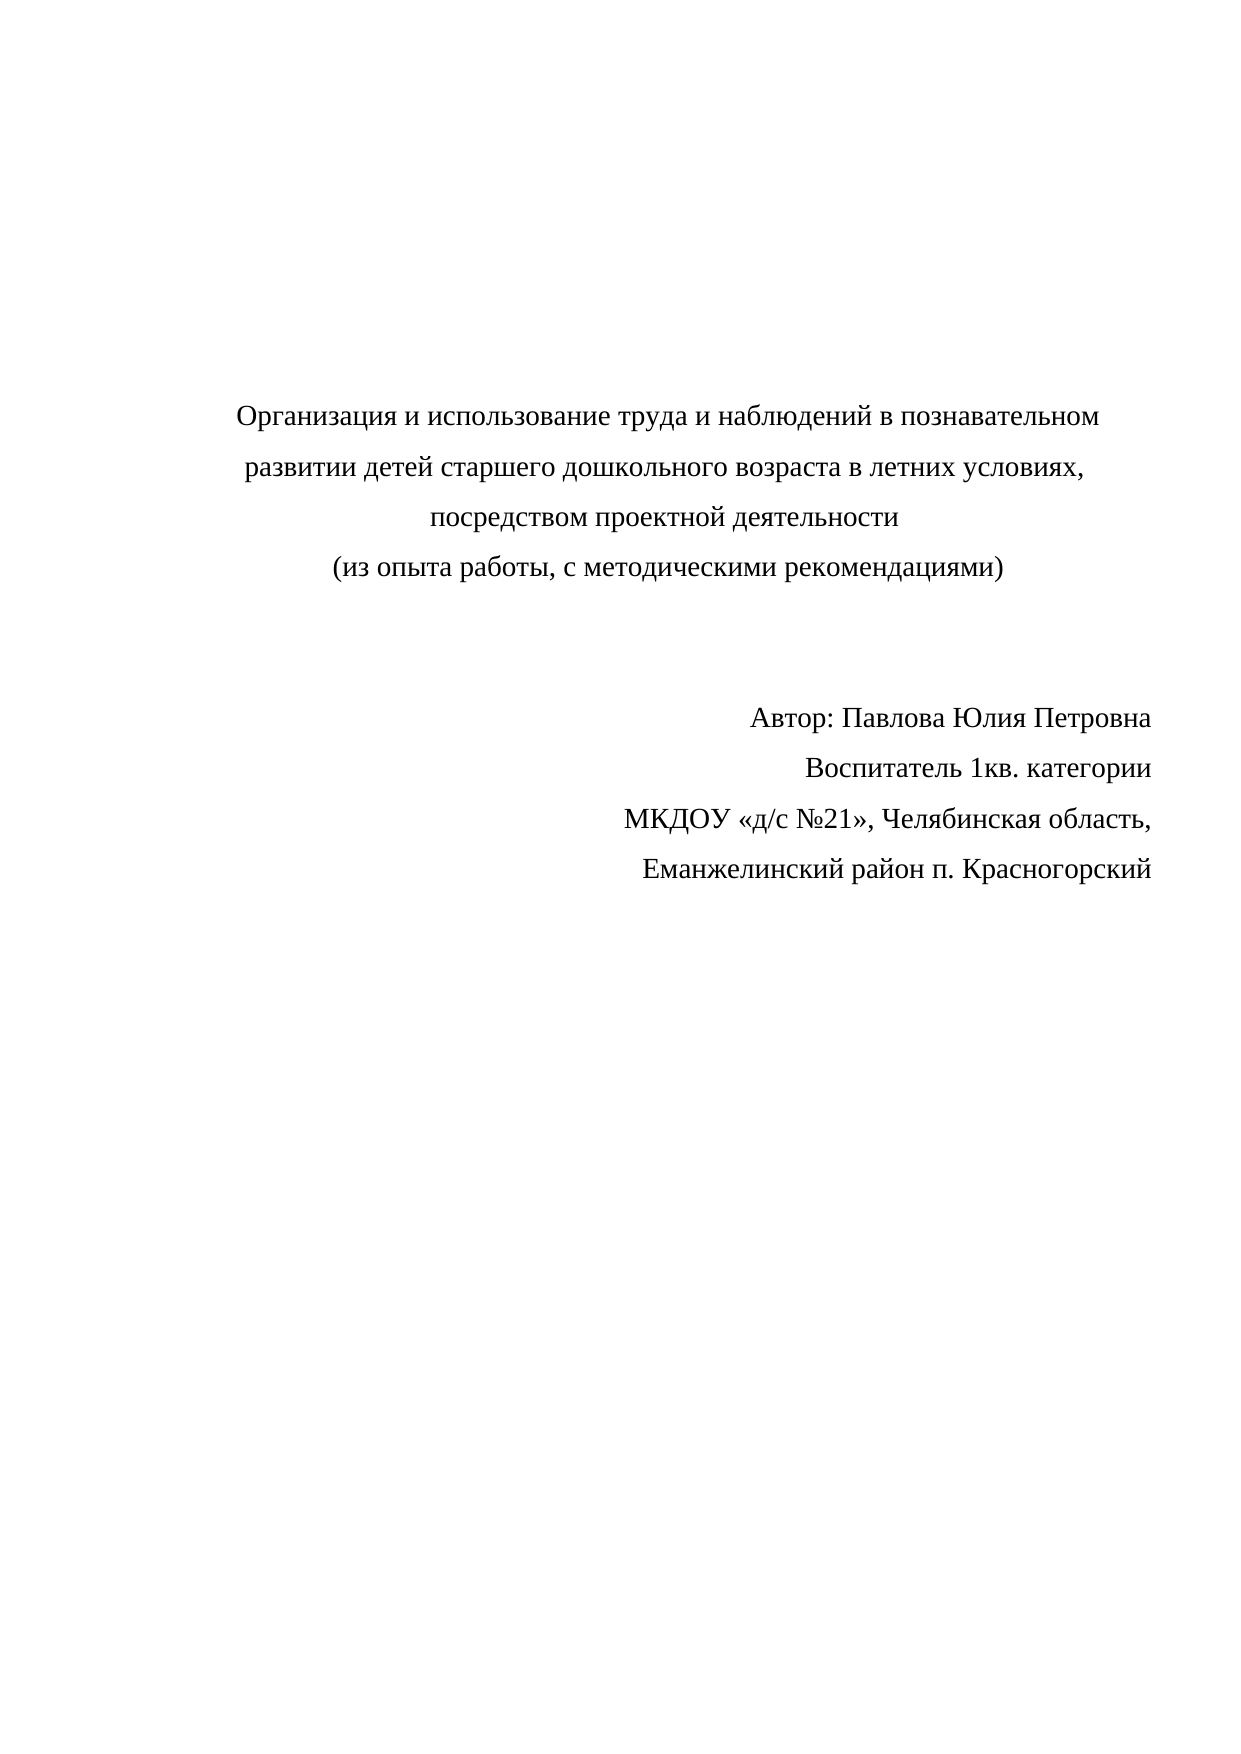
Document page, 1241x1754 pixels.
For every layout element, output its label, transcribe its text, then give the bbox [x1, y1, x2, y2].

text Еманжелинский район п. Красногорский [177, 851, 1152, 885]
text (из опыта работы, с методическими рекомендациями) [177, 549, 1152, 583]
text Организация и использование труда и наблюдений в познавательном развитии детей старшего дошкольного возраста в летних условиях, посредством проектной деятельности [177, 398, 1152, 533]
text Автор: Павлова Юлия Петровна [177, 700, 1152, 734]
text Воспитатель 1кв. категории [177, 751, 1152, 784]
text МКДОУ «д/с №21», Челябинская область, [177, 801, 1152, 834]
